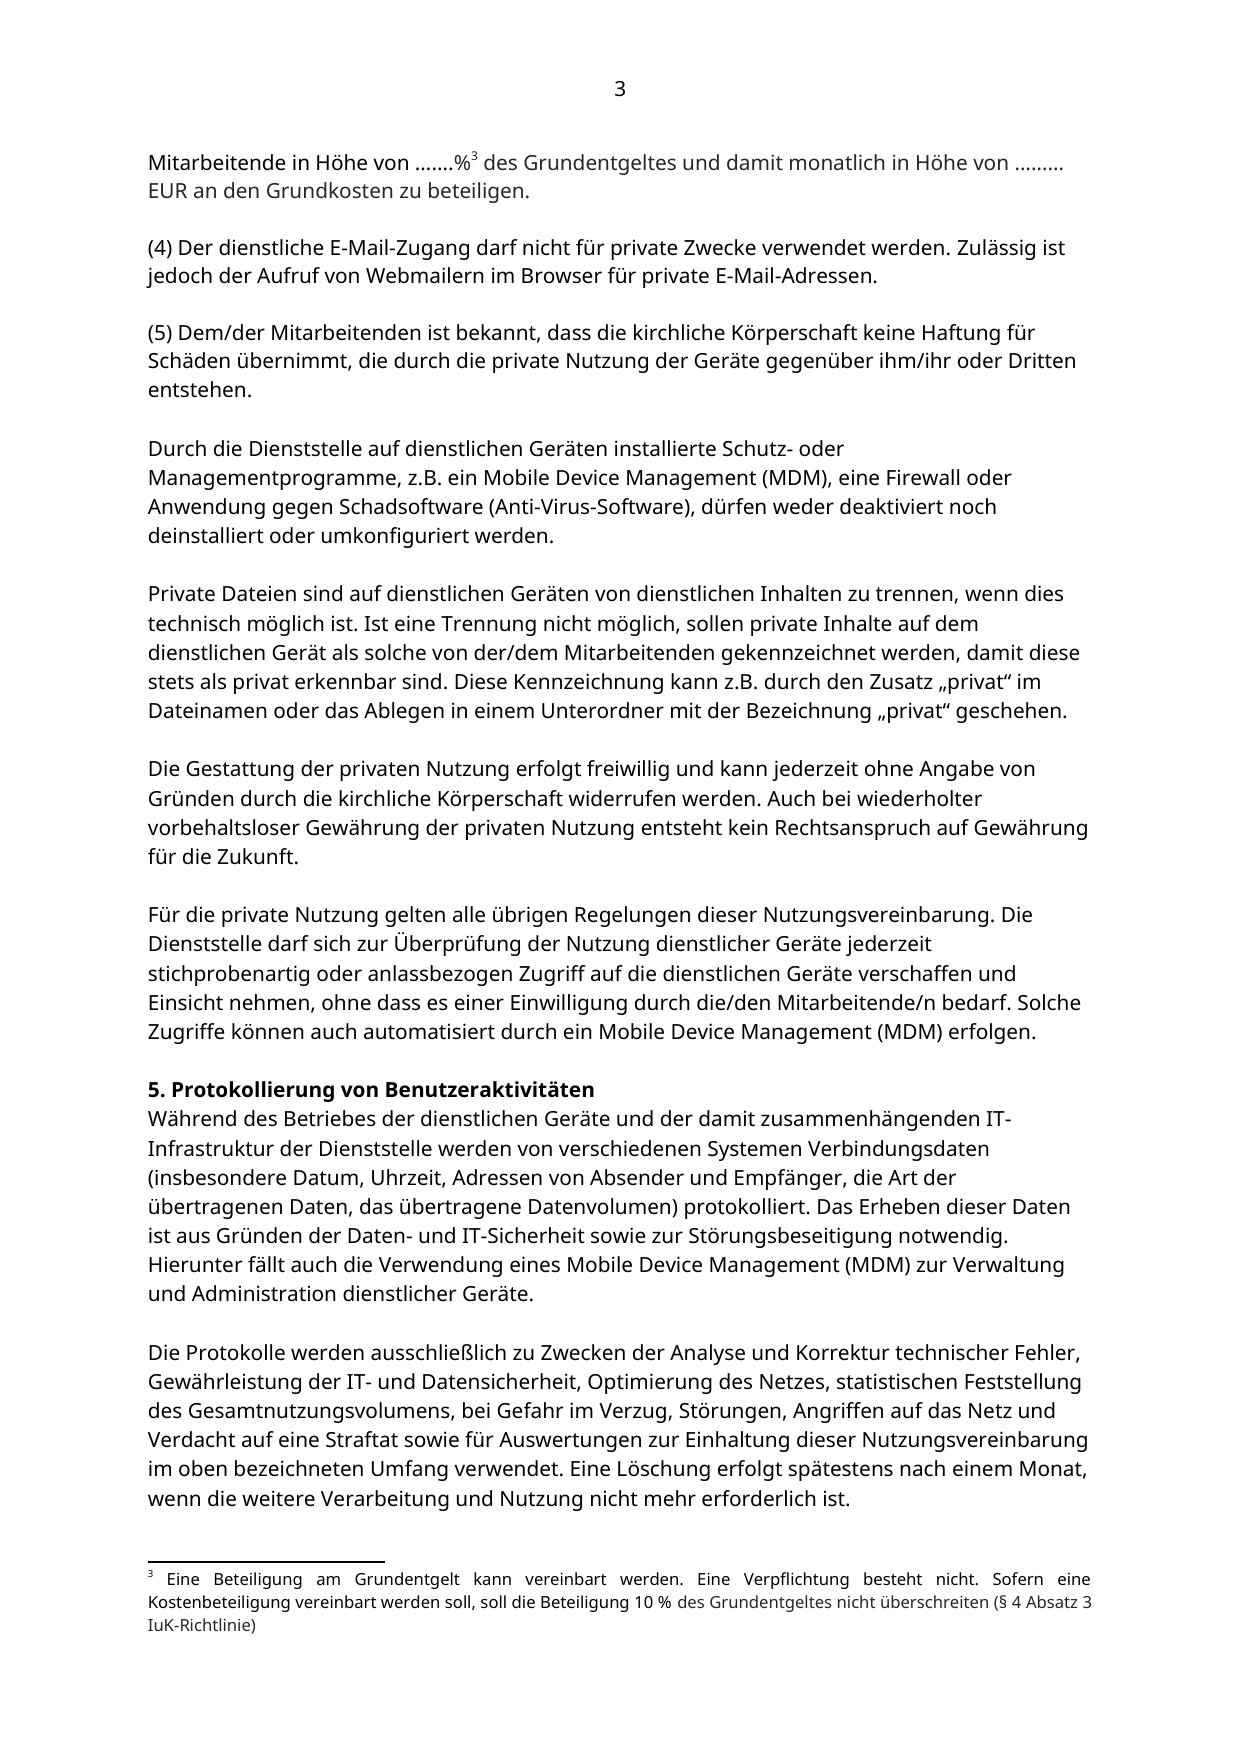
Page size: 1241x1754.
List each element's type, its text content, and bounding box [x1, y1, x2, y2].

text Die Protokolle werden ausschließlich zu Zwecken der Analyse und Korrektur technischer Fehler, Gewährleistung der IT- und Datensicherheit, Optimierung des Netzes, statistischen Feststellung des Gesamtnutzungsvolumens, bei Gefahr im Verzug, Störungen, Angriffen auf das Netz und Verdacht auf eine Straftat sowie für Auswertungen zur Einhaltung dieser Nutzungsvereinbarung im oben bezeichneten Umfang verwendet. Eine Löschung erfolgt spätestens nach einem Monat, wenn die weitere Verarbeitung und Nutzung nicht mehr erforderlich ist. [148, 1337, 1093, 1512]
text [148, 148, 1093, 204]
text Private Dateien sind auf dienstlichen Geräten von dienstlichen Inhalten zu trennen, wenn dies technisch möglich ist. Ist eine Trennung nicht möglich, sollen private Inhalte auf dem dienstlichen Gerät als solche von der/dem Mitarbeitenden gekennzeichnet werden, damit diese stets als privat erkennbar sind. Diese Kennzeichnung kann z.B. durch den Zusatz „privat“ im Dateinamen oder das Ablegen in einem Unterordner mit der Bezeichnung „privat“ geschehen. [148, 578, 1093, 724]
text Für die private Nutzung gelten alle übrigen Regelungen dieser Nutzungsvereinbarung. Die Dienststelle darf sich zur Überprüfung der Nutzung dienstlicher Geräte jederzeit stichprobenartig oder anlassbezogen Zugriff auf die dienstlichen Geräte verschaffen und Einsicht nehmen, ohne dass es einer Einwilligung durch die/den Mitarbeitende/n bedarf. Solche Zugriffe können auch automatisiert durch ein Mobile Device Management (MDM) erfolgen. [148, 899, 1093, 1045]
text Die Gestattung der privaten Nutzung erfolgt freiwillig und kann jederzeit ohne Angabe von Gründen durch die kirchliche Körperschaft widerrufen werden. Auch bei wiederholter vorbehaltsloser Gewährung der privaten Nutzung entsteht kein Rechtsanspruch auf Gewährung für die Zukunft. [148, 753, 1093, 870]
text (4) Der dienstliche E-Mail-Zugang darf nicht für private Zwecke verwendet werden. Zulässig ist jedoch der Aufruf von Webmailern im Browser für private E-Mail-Adressen. [148, 233, 1093, 290]
text Während des Betriebes der dienstlichen Geräte und der damit zusammenhängenden IT-Infrastruktur der Dienststelle werden von verschiedenen Systemen Verbindungsdaten (insbesondere Datum, Uhrzeit, Adressen von Absender und Empfänger, die Art der übertragenen Daten, das übertragene Datenvolumen) protokolliert. Das Erheben dieser Daten ist aus Gründen der Daten- und IT-Sicherheit sowie zur Störungsbeseitigung notwendig. Hierunter fällt auch die Verwendung eines Mobile Device Management (MDM) zur Verwaltung und Administration dienstlicher Geräte. [148, 1103, 1093, 1308]
text Durch die Dienststelle auf dienstlichen Geräten installierte Schutz- oder Managementprogramme, z.B. ein Mobile Device Management (MDM), eine Firewall oder Anwendung gegen Schadsoftware (Anti-Virus-Software), dürfen weder deaktiviert noch deinstalliert oder umkonfiguriert werden. [148, 433, 1093, 549]
text 5. Protokollierung von Benutzeraktivitäten [148, 1074, 1093, 1103]
text (5) Dem/der Mitarbeitenden ist bekannt, dass die kirchliche Körperschaft keine Haftung für Schäden übernimmt, die durch die private Nutzung der Geräte gegenüber ihm/ihr oder Dritten entstehen. [148, 318, 1093, 403]
